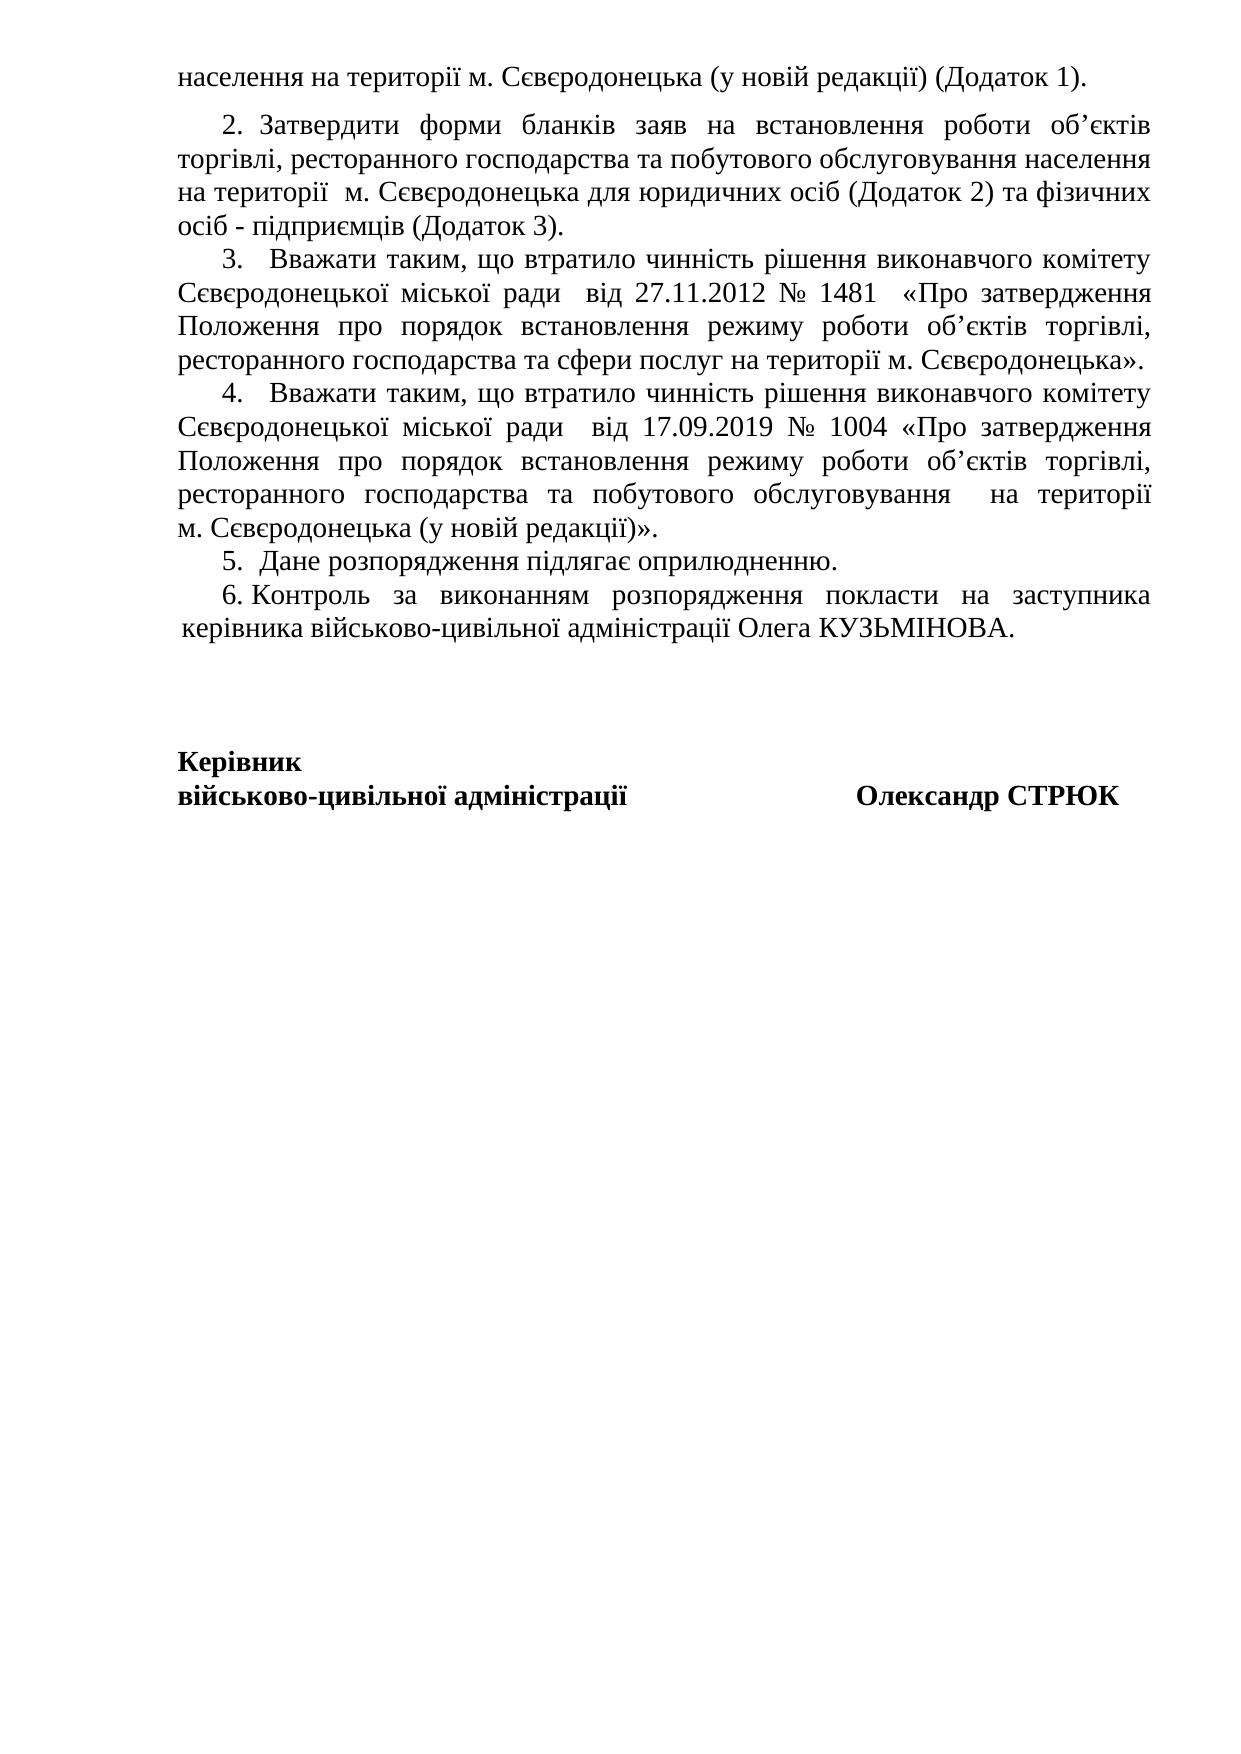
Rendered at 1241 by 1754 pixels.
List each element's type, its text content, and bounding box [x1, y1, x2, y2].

list Дане розпорядження підлягає оприлюдненню. [222, 543, 1152, 577]
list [177, 59, 1152, 93]
list Вважати таким, що втратило чинність рішення виконавчого комітету Сєвєродонецької міської ради від 17.09.2019 № 1004 «Про затвердження Положення про порядок встановлення режиму роботи об’єктів торгівлі, ресторанного господарства та побутового обслуговування на території м. Сєвєродонецька (у новій редакції)». [177, 376, 1152, 543]
list Вважати таким, що втратило чинність рішення виконавчого комітету Сєвєродонецької міської ради від 27.11.2012 № 1481 «Про затвердження Положення про порядок встановлення режиму роботи об’єктів торгівлі, ресторанного господарства та сфери послуг на території м. Сєвєродонецька». [177, 241, 1152, 376]
list Затвердити форми бланків заяв на встановлення роботи об’єктів торгівлі, ресторанного господарства та побутового обслуговування населення на території м. Сєвєродонецька для юридичних осіб (Додаток 2) та фізичних осіб - підприємців (Додаток 3). [177, 107, 1152, 241]
text Керівник [177, 744, 1152, 778]
text військово-цивільної адміністрації Олександр СТРЮК [177, 778, 1152, 812]
text 6. Контроль за виконанням розпорядження покласти на заступника керівника військово-цивільної адміністрації Олега КУЗЬМІНОВА. [181, 577, 1152, 644]
